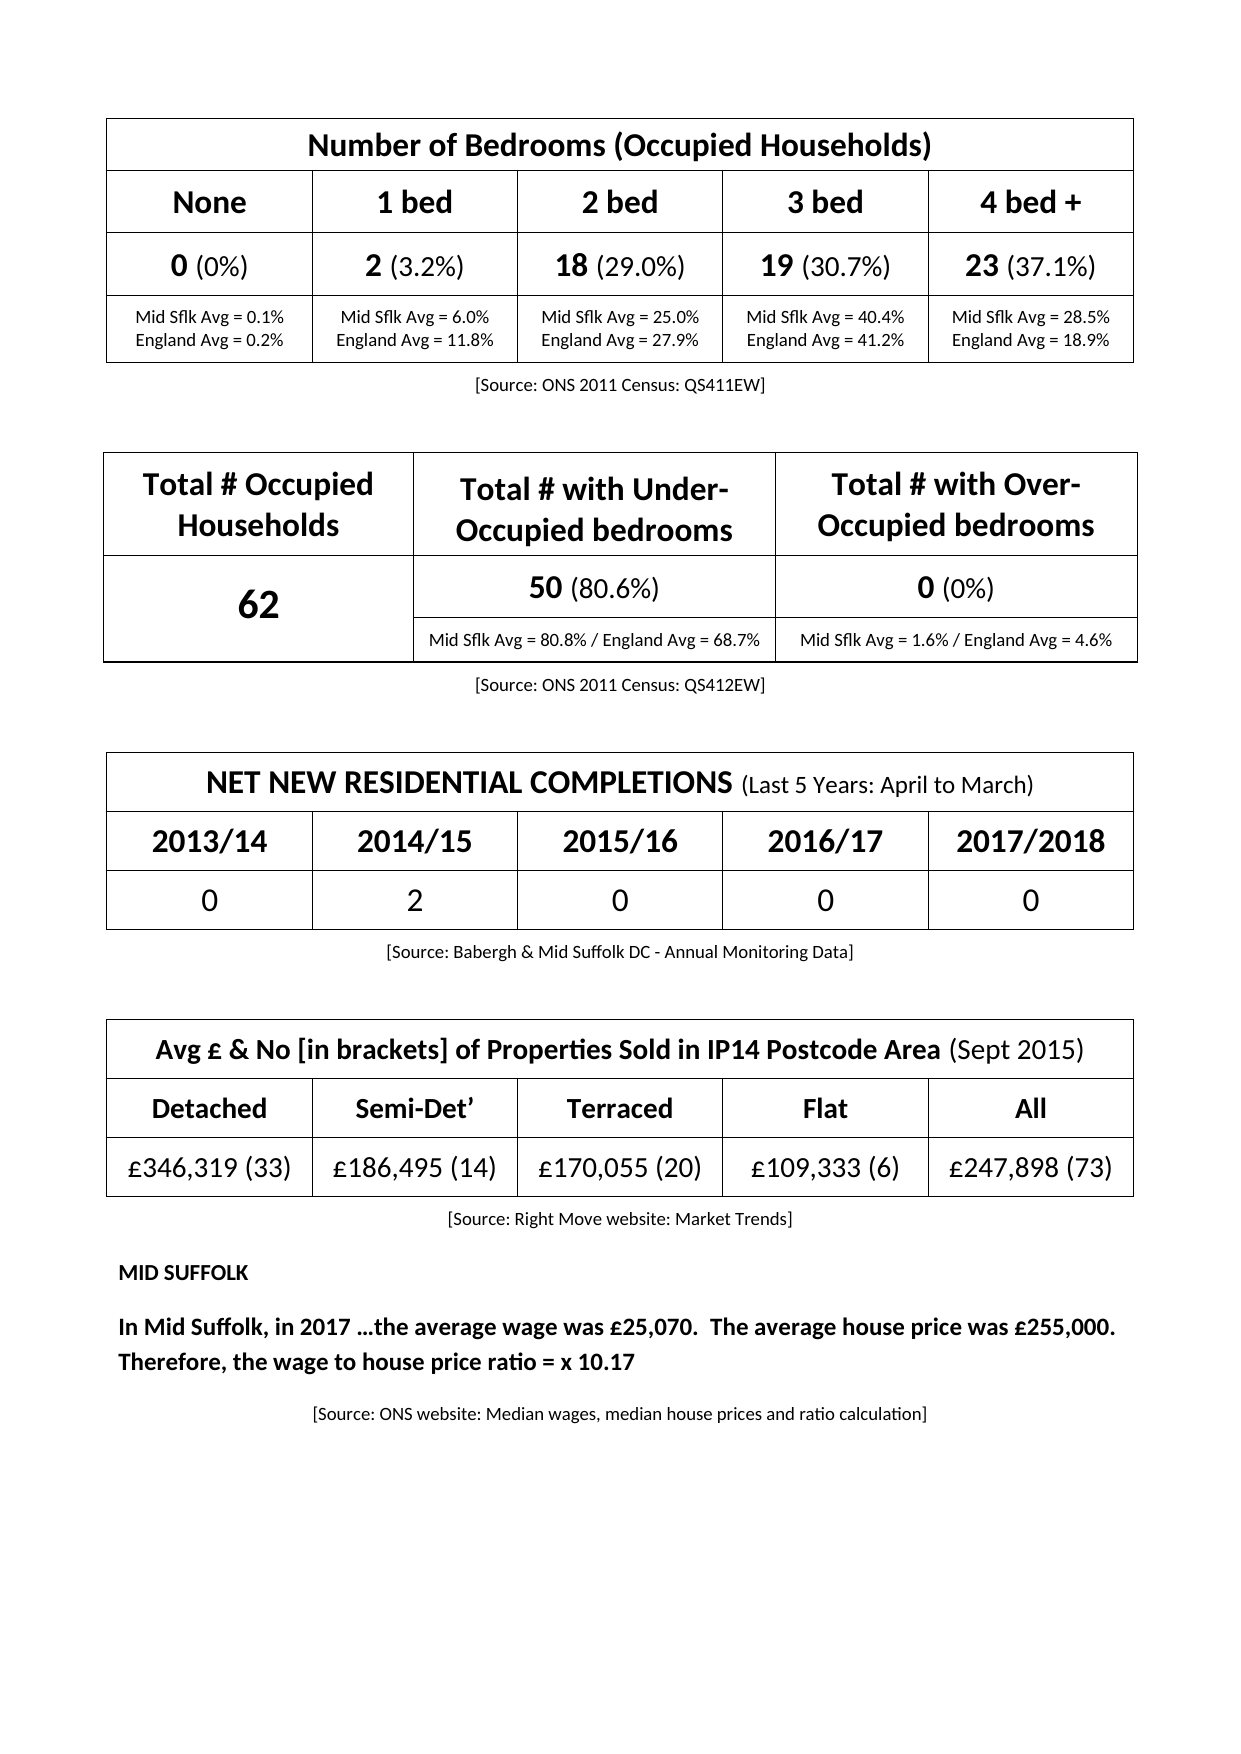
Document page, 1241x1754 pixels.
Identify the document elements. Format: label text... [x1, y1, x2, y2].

table_cell All [929, 1079, 1133, 1137]
table_cell Semi-Det’ [313, 1079, 517, 1137]
table_cell 62 [104, 556, 413, 661]
table_cell 0 [929, 871, 1133, 929]
table_cell 0 [518, 871, 722, 929]
table_cell 3 bed [723, 171, 928, 232]
table_cell 2017/2018 [929, 812, 1133, 870]
table_cell 2015/16 [518, 812, 722, 870]
table_cell 0 [723, 871, 928, 929]
table_cell 4 bed + [929, 171, 1133, 232]
table_cell £186,495 (14) [313, 1138, 517, 1196]
table_cell Terraced [518, 1079, 722, 1137]
table_cell Mid Sflk Avg = 80.8% / England Avg = 68.7% [414, 618, 775, 661]
table_cell None [107, 171, 312, 232]
table_cell £247,898 (73) [929, 1138, 1133, 1196]
table_header Total # with Under-Occupied bedrooms [414, 453, 775, 555]
table_cell £170,055 (20) [518, 1138, 722, 1196]
table_cell 2014/15 [313, 812, 517, 870]
table_cell 0 (0%) [776, 556, 1137, 617]
table_cell 50 (80.6%) [414, 556, 775, 617]
text [Source: ONS 2011 Census: QS411EW] [118, 373, 1122, 396]
table_cell 1 bed [313, 171, 517, 232]
text [Source: Right Move website: Market Trends] [118, 1207, 1122, 1230]
text [Source: ONS website: Median wages, median house prices and ratio calculation] [118, 1402, 1122, 1425]
table_cell Detached [107, 1079, 312, 1137]
table_cell 2 (3.2%) [313, 233, 517, 294]
table_cell 18 (29.0%) [518, 233, 722, 294]
table_cell Mid Sflk Avg = 0.1% England Avg = 0.2% [107, 296, 312, 362]
table_cell 0 [107, 871, 312, 929]
text MID SUFFOLK [118, 1258, 1122, 1286]
table_cell £109,333 (6) [723, 1138, 928, 1196]
table_header Total # Occupied Households [104, 453, 413, 555]
table_header Number of Bedrooms (Occupied Households) [107, 119, 1133, 170]
table_cell Mid Sflk Avg = 6.0% England Avg = 11.8% [313, 296, 517, 362]
table_header NET NEW RESIDENTIAL COMPLETIONS (Last 5 Years: April to March) [107, 753, 1133, 811]
table_cell 2 bed [518, 171, 722, 232]
table_cell 0 (0%) [107, 233, 312, 294]
text In Mid Suffolk, in 2017 …the average wage was £25,070. The average house price was £255,000. Therefore, the wage to house price ratio = x 10.17 [118, 1311, 1122, 1377]
table_cell £346,319 (33) [107, 1138, 312, 1196]
table_cell 19 (30.7%) [723, 233, 928, 294]
table_cell Flat [723, 1079, 928, 1137]
table_cell Mid Sflk Avg = 28.5% England Avg = 18.9% [929, 296, 1133, 362]
table_header Avg £ & No [in brackets] of Properties Sold in IP14 Postcode Area (Sept 2015) [107, 1020, 1133, 1078]
table_cell 2 [313, 871, 517, 929]
table_cell 2016/17 [723, 812, 928, 870]
table_cell 2013/14 [107, 812, 312, 870]
text [Source: Babergh & Mid Suffolk DC - Annual Monitoring Data] [118, 940, 1122, 963]
table_cell 23 (37.1%) [929, 233, 1133, 294]
table_cell Mid Sflk Avg = 25.0% England Avg = 27.9% [518, 296, 722, 362]
table_cell Mid Sflk Avg = 40.4% England Avg = 41.2% [723, 296, 928, 362]
table_cell Mid Sflk Avg = 1.6% / England Avg = 4.6% [776, 618, 1137, 661]
text [Source: ONS 2011 Census: QS412EW] [118, 673, 1122, 696]
table_header Total # with Over-Occupied bedrooms [776, 453, 1137, 555]
